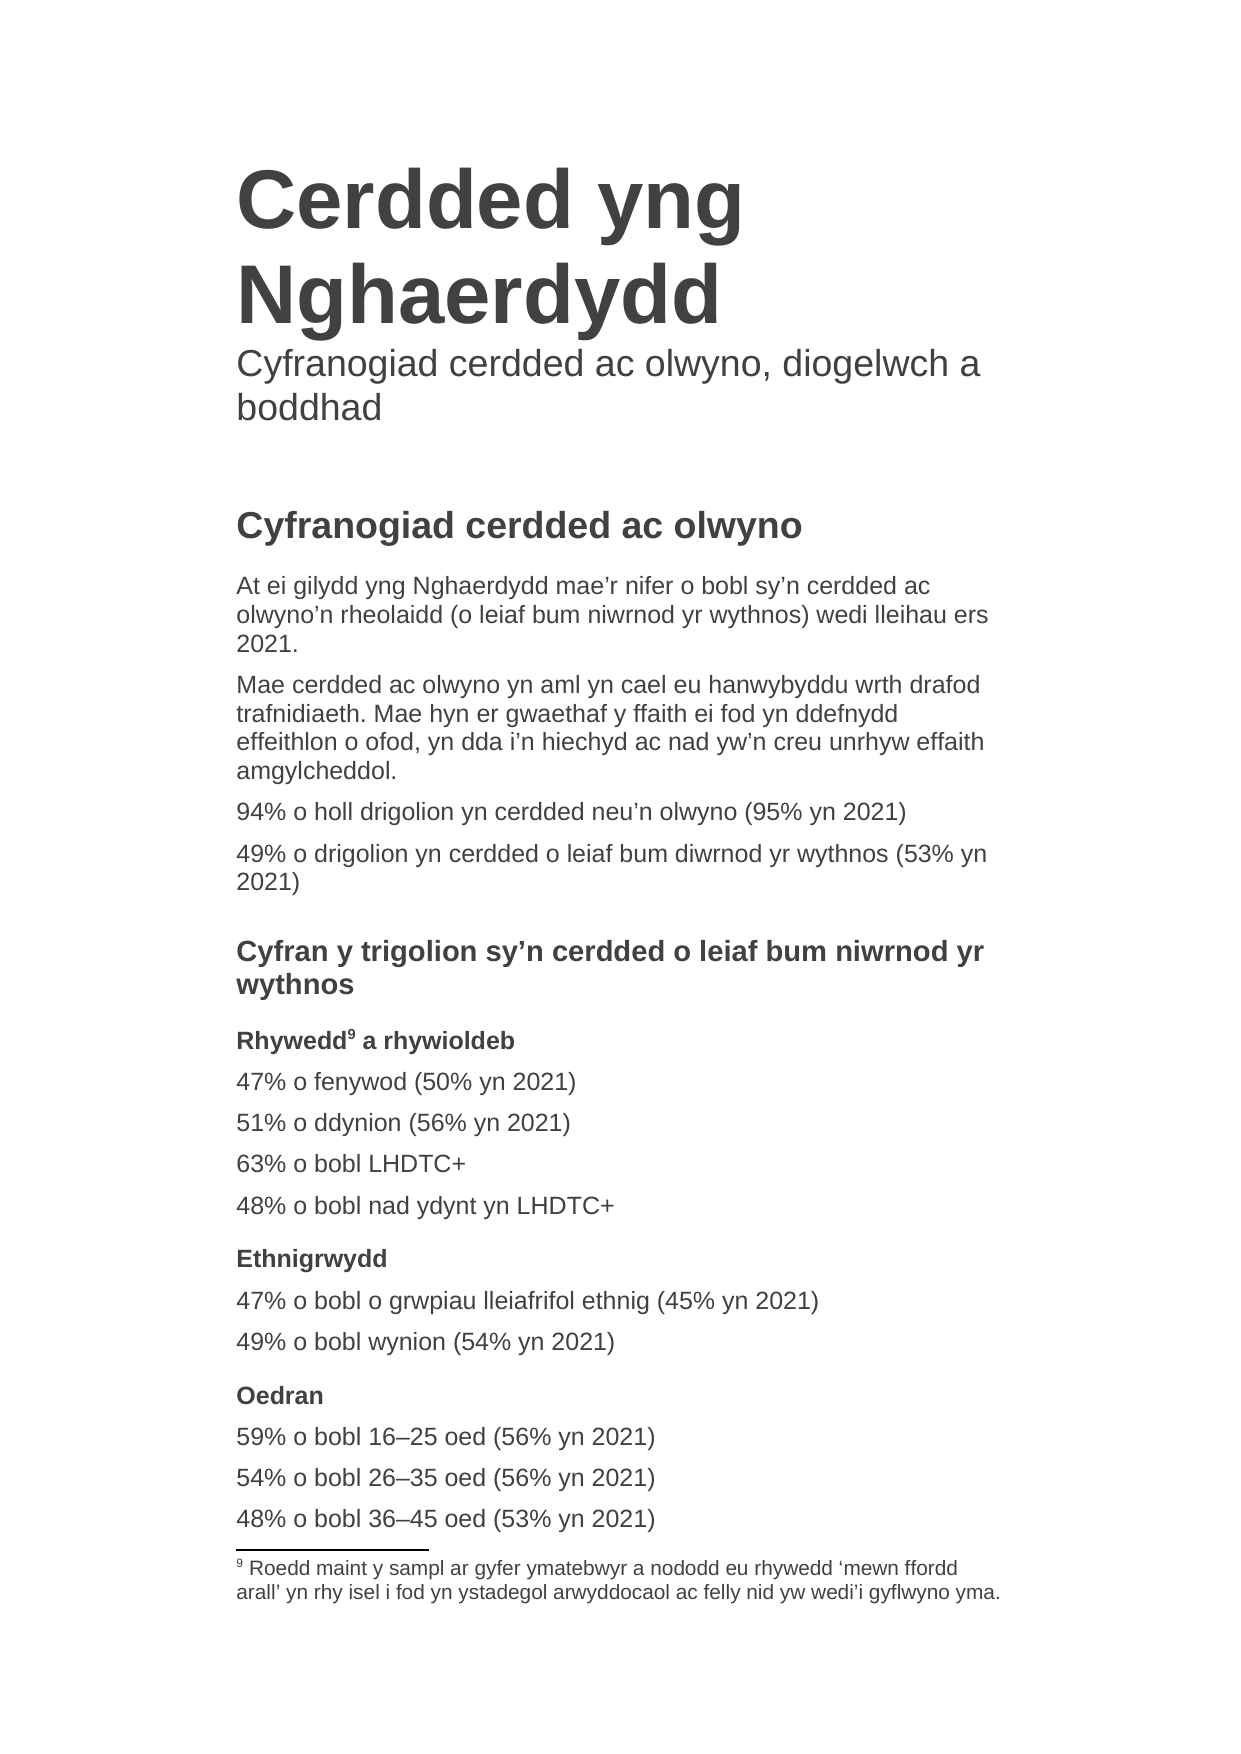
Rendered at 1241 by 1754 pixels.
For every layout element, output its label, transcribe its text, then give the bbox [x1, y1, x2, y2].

text 47% o bobl o grwpiau lleiafrifol ethnig (45% yn 2021) [236, 1286, 1004, 1314]
text Mae cerdded ac olwyno yn aml yn cael eu hanwybyddu wrth drafod trafnidiaeth. Mae hyn er gwaethaf y ffaith ei fod yn ddefnydd effeithlon o ofod, yn dda i’n hiechyd ac nad yw’n creu unrhyw effaith amgylcheddol. [236, 670, 1004, 785]
text 48% o bobl 36–45 oed (53% yn 2021) [236, 1504, 1004, 1533]
text 63% o bobl LHDTC+ [236, 1149, 1004, 1178]
text 51% o ddynion (56% yn 2021) [236, 1108, 1004, 1137]
subtitle Ethnigrwydd [236, 1244, 1004, 1273]
subtitle Cerdded yng Nghaerdydd [236, 150, 1004, 342]
text 49% o bobl wynion (54% yn 2021) [236, 1327, 1004, 1356]
text At ei gilydd yng Nghaerdydd mae’r nifer o bobl sy’n cerdded ac olwyno’n rheolaidd (o leiaf bum niwrnod yr wythnos) wedi lleihau ers 2021. [236, 571, 1004, 657]
text 49% o drigolion yn cerdded o leiaf bum diwrnod yr wythnos (53% yn 2021) [236, 838, 1004, 896]
subtitle Rhywedd a rhywioldeb [236, 1026, 1004, 1054]
subtitle Oedran [236, 1381, 1004, 1409]
text 59% o bobl 16–25 oed (56% yn 2021) [236, 1422, 1004, 1451]
text 94% o holl drigolion yn cerdded neu’n olwyno (95% yn 2021) [236, 797, 1004, 826]
text 47% o fenywod (50% yn 2021) [236, 1067, 1004, 1096]
subtitle Cyfranogiad cerdded ac olwyno, diogelwch a boddhad [236, 342, 1004, 428]
text 48% o bobl nad ydynt yn LHDTC+ [236, 1191, 1004, 1219]
subtitle Cyfranogiad cerdded ac olwyno [236, 503, 1004, 546]
subtitle Cyfran y trigolion sy’n cerdded o leiaf bum niwrnod yr wythnos [236, 933, 1004, 1001]
text 54% o bobl 26–35 oed (56% yn 2021) [236, 1463, 1004, 1492]
